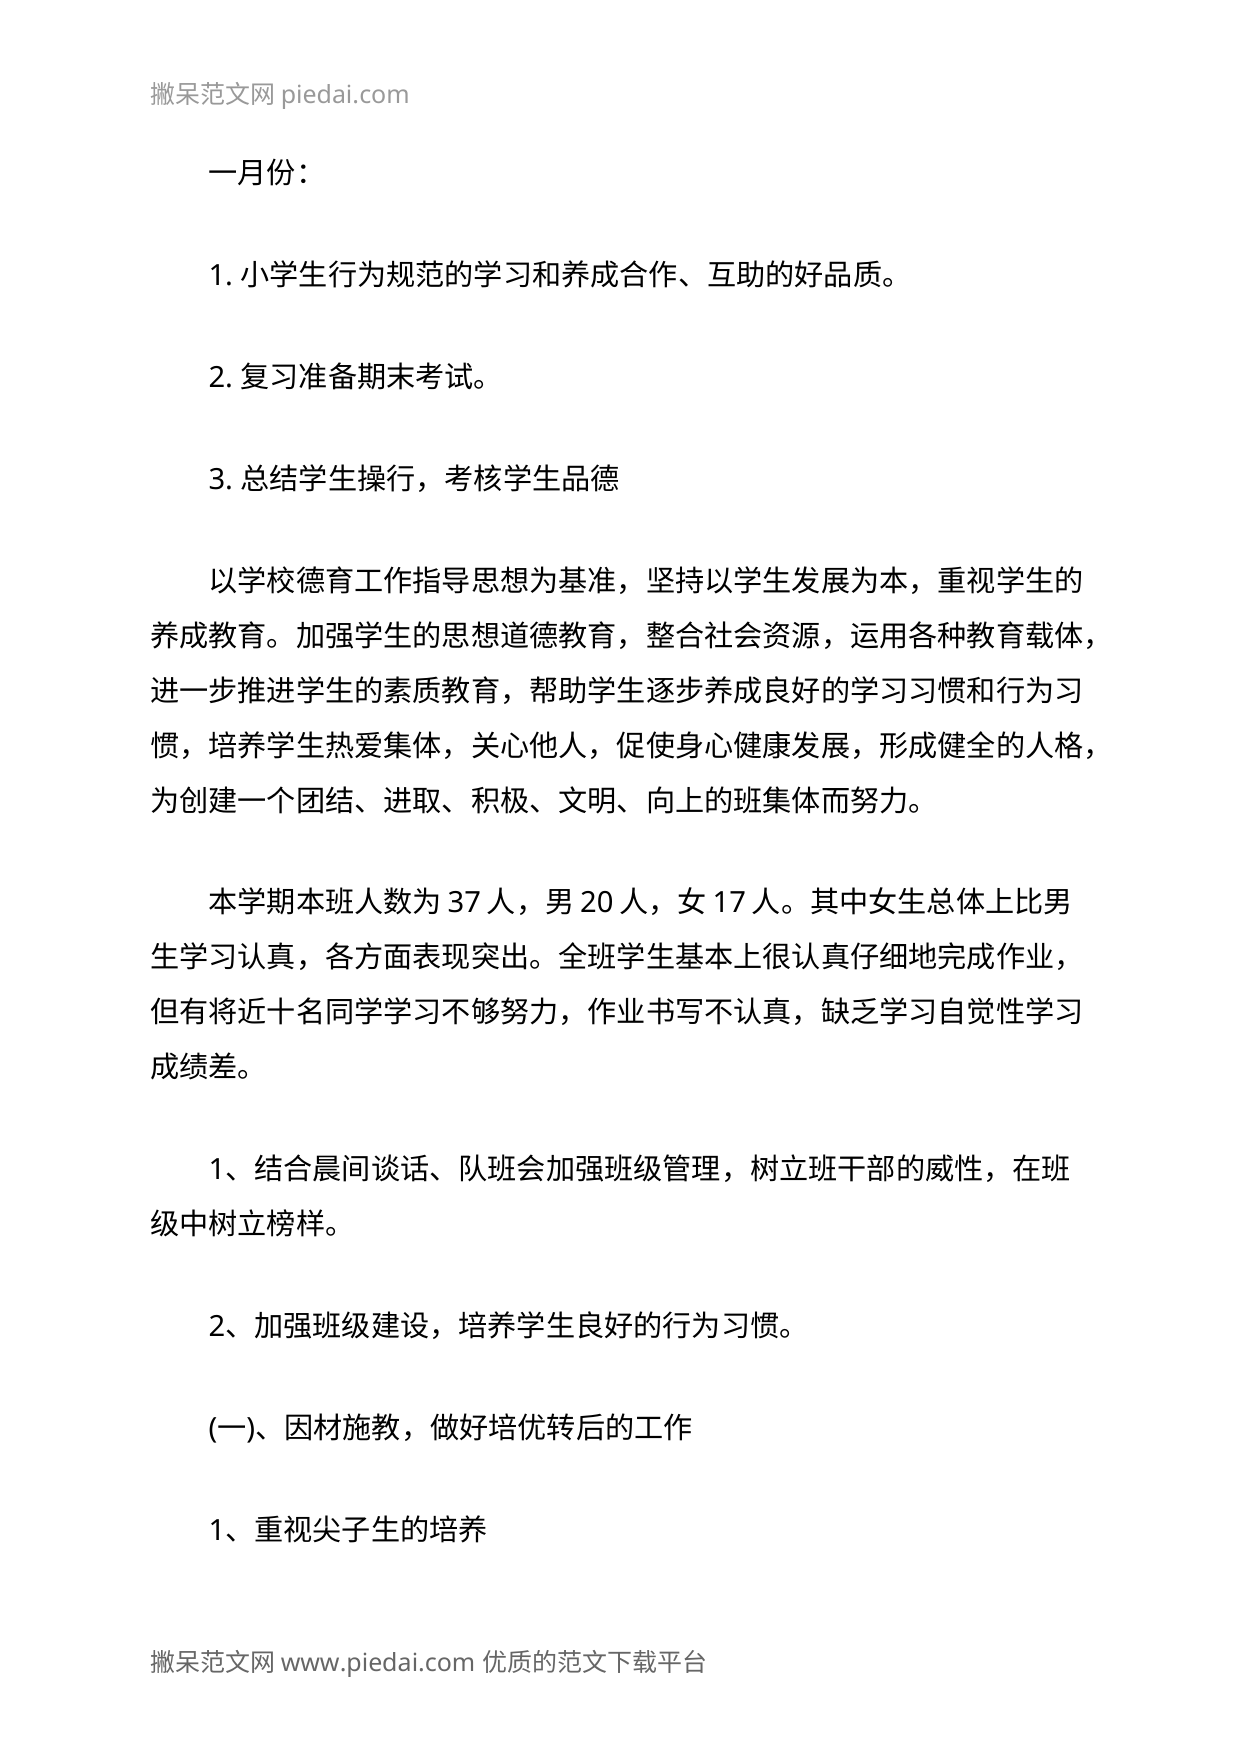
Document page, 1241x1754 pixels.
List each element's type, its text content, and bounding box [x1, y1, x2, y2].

text 2. 复习准备期末考试。 [150, 354, 1090, 396]
text 1、重视尖子生的培养 [150, 1506, 1090, 1549]
text 以学校德育工作指导思想为基准，坚持以学生发展为本，重视学生的养成教育。加强学生的思想道德教育，整合社会资源，运用各种教育载体，进一步推进学生的素质教育，帮助学生逐步养成良好的学习习惯和行为习惯，培养学生热爱集体，关心他人，促使身心健康发展，形成健全的人格，为创建一个团结、进取、积极、文明、向上的班集体而努力。 [150, 558, 1090, 819]
text 一月份： [150, 150, 1090, 192]
text 1. 小学生行为规范的学习和养成合作、互助的好品质。 [150, 252, 1090, 294]
text (一)、因材施教，做好培优转后的工作 [150, 1404, 1090, 1447]
text 3. 总结学生操行，考核学生品德 [150, 456, 1090, 498]
text 1、结合晨间谈话、队班会加强班级管理，树立班干部的威性，在班级中树立榜样。 [150, 1146, 1090, 1243]
text 2、加强班级建设，培养学生良好的行为习惯。 [150, 1302, 1090, 1345]
text 本学期本班人数为37人，男20人，女17人。其中女生总体上比男生学习认真，各方面表现突出。全班学生基本上很认真仔细地完成作业，但有将近十名同学学习不够努力，作业书写不认真，缺乏学习自觉性学习成绩差。 [150, 879, 1090, 1086]
